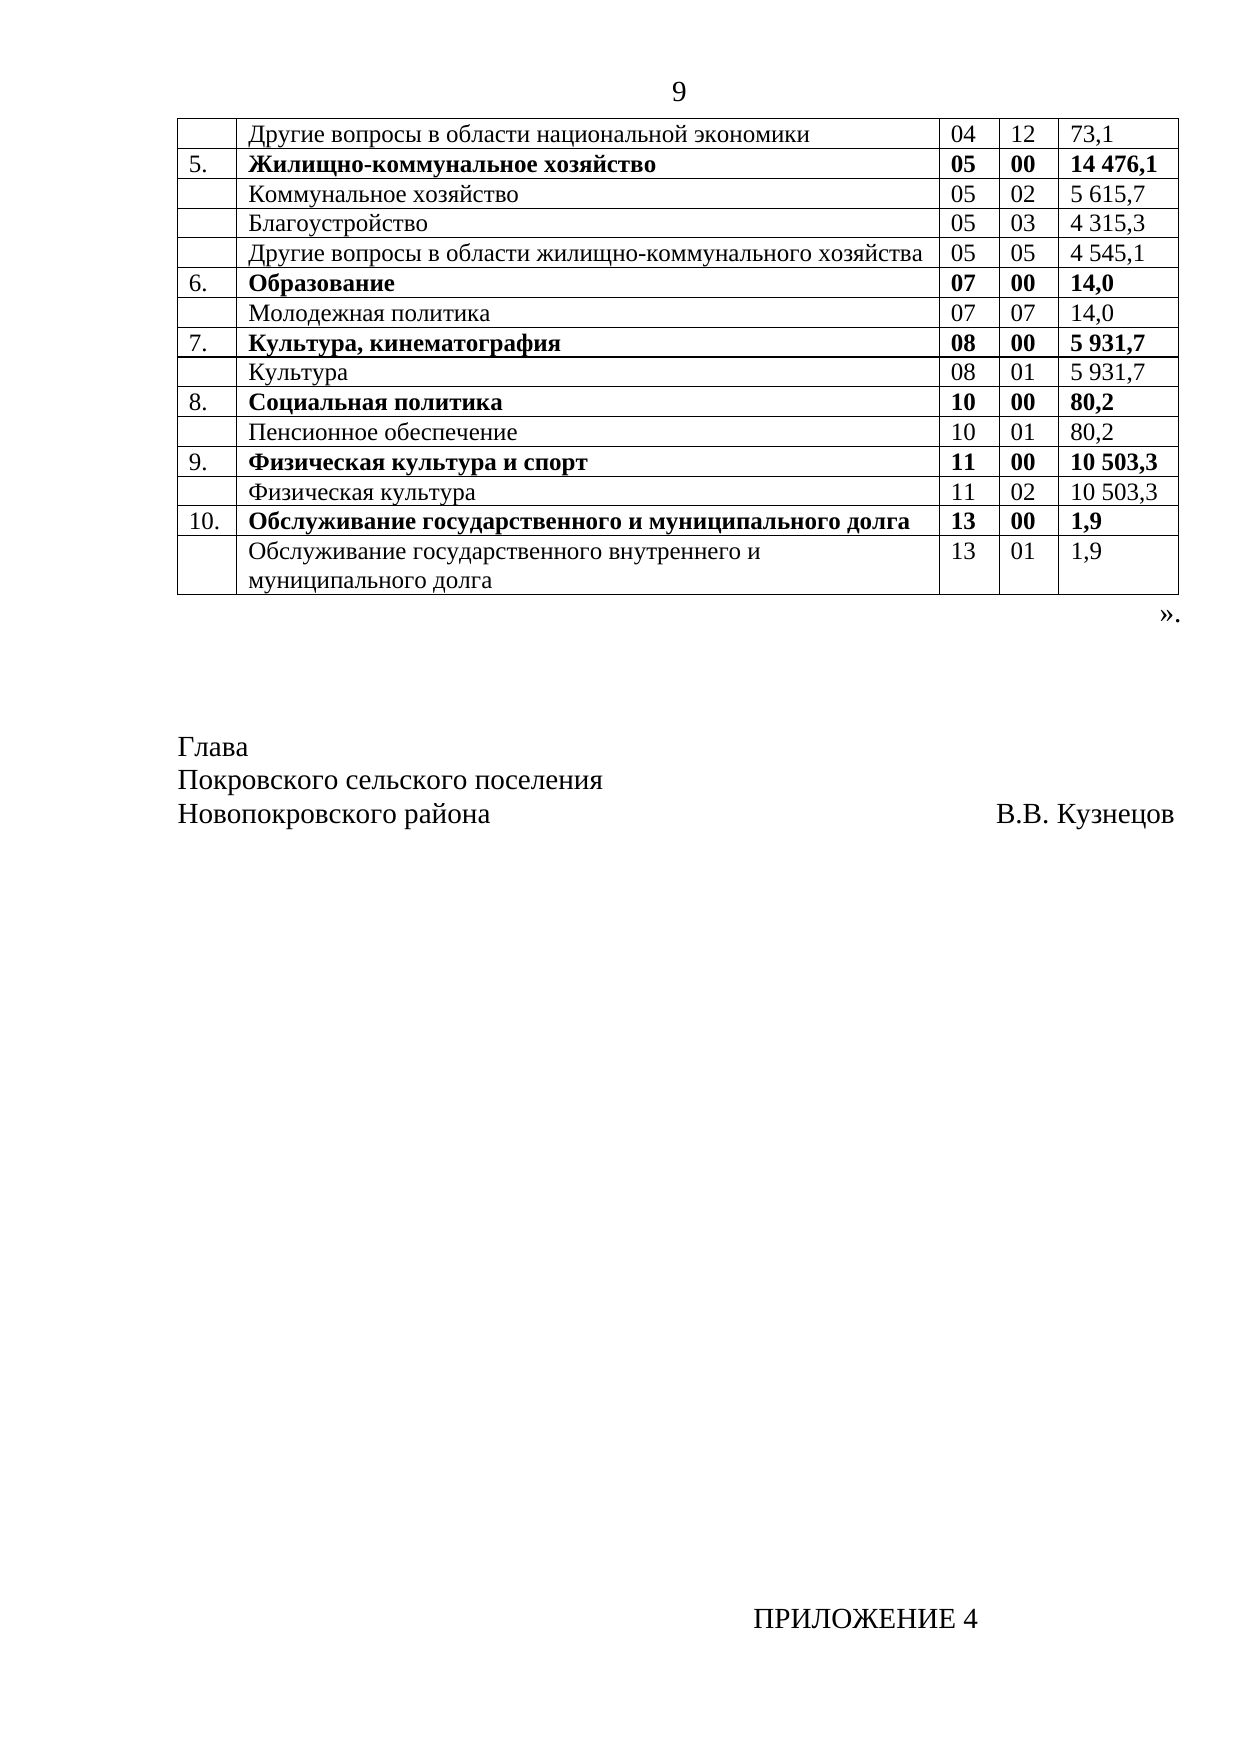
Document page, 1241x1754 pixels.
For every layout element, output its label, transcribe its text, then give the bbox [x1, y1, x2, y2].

table_cell 5 931,7 [1059, 328, 1178, 356]
table_cell 11 [940, 477, 999, 505]
table_cell Обслуживание государственного внутреннего и муниципального долга [237, 536, 939, 594]
table_cell 9. [178, 447, 236, 476]
table_cell Жилищно-коммунальное хозяйство [237, 149, 939, 178]
table_cell Благоустройство [237, 209, 939, 237]
text Покровского сельского поселения [177, 762, 1181, 796]
table_cell [178, 119, 236, 148]
table_cell [178, 536, 236, 594]
table_cell 00 [1000, 506, 1058, 535]
table_cell Образование [237, 268, 939, 297]
table_cell 07 [940, 268, 999, 297]
table_cell 1,9 [1059, 536, 1178, 594]
text Новопокровского района В.В. Кузнецов [177, 796, 1181, 829]
table_cell 01 [1000, 536, 1058, 594]
table_cell [178, 477, 236, 505]
table_cell 12 [1000, 119, 1058, 148]
table_cell [178, 358, 236, 386]
table_cell 05 [940, 149, 999, 178]
table_cell 14 476,1 [1059, 149, 1178, 178]
table_cell Коммунальное хозяйство [237, 179, 939, 207]
table_cell 5 615,7 [1059, 179, 1178, 207]
table_cell [178, 417, 236, 446]
table_cell 4 315,3 [1059, 209, 1178, 237]
table_cell 05 [940, 238, 999, 267]
table_cell Другие вопросы в области жилищно-коммунального хозяйства [237, 238, 939, 267]
table_cell Культура [237, 358, 939, 386]
text ». [177, 595, 1181, 628]
table_cell 07 [940, 298, 999, 327]
table_cell 10 [940, 387, 999, 416]
table_cell Культура, кинематография [237, 328, 939, 356]
table_cell 01 [1000, 358, 1058, 386]
table_cell 1,9 [1059, 506, 1178, 535]
table_cell 00 [1000, 387, 1058, 416]
table_cell [178, 298, 236, 327]
table_cell Молодежная политика [237, 298, 939, 327]
table_cell 14,0 [1059, 268, 1178, 297]
table_cell 8. [178, 387, 236, 416]
table_cell 10 [940, 417, 999, 446]
table_cell 14,0 [1059, 298, 1178, 327]
table_cell 02 [1000, 179, 1058, 207]
table_cell 00 [1000, 149, 1058, 178]
table_cell 05 [940, 209, 999, 237]
table_cell 13 [940, 506, 999, 535]
table_cell 07 [1000, 298, 1058, 327]
table_cell 04 [940, 119, 999, 148]
table_cell 00 [1000, 328, 1058, 356]
table_cell 00 [1000, 268, 1058, 297]
table_cell 7. [178, 328, 236, 356]
table_cell Обслуживание государственного и муниципального долга [237, 506, 939, 535]
table_cell 5 931,7 [1059, 358, 1178, 386]
table_cell 03 [1000, 209, 1058, 237]
table_cell 05 [1000, 238, 1058, 267]
table_cell 01 [1000, 417, 1058, 446]
table_cell 80,2 [1059, 417, 1178, 446]
table_cell 10. [178, 506, 236, 535]
table_cell 80,2 [1059, 387, 1178, 416]
table_cell 00 [1000, 447, 1058, 476]
table_cell 08 [940, 358, 999, 386]
table_cell Другие вопросы в области национальной экономики [237, 119, 939, 148]
table_cell 05 [940, 179, 999, 207]
table_cell 11 [940, 447, 999, 476]
table_cell 08 [940, 328, 999, 356]
table_cell [178, 238, 236, 267]
table_cell 10 503,3 [1059, 447, 1178, 476]
table_cell 02 [1000, 477, 1058, 505]
text Глава [177, 729, 1181, 762]
table_cell Пенсионное обеспечение [237, 417, 939, 446]
table_cell 6. [178, 268, 236, 297]
table_cell 4 545,1 [1059, 238, 1178, 267]
table_cell 73,1 [1059, 119, 1178, 148]
table_cell Физическая культура и спорт [237, 447, 939, 476]
table_cell 10 503,3 [1059, 477, 1178, 505]
table_cell Физическая культура [237, 477, 939, 505]
table_cell [178, 179, 236, 207]
table_cell Социальная политика [237, 387, 939, 416]
subtitle ПРИЛОЖЕНИЕ 4 [753, 1601, 1181, 1634]
table_cell [178, 209, 236, 237]
table_cell 13 [940, 536, 999, 594]
table_cell 5. [178, 149, 236, 178]
